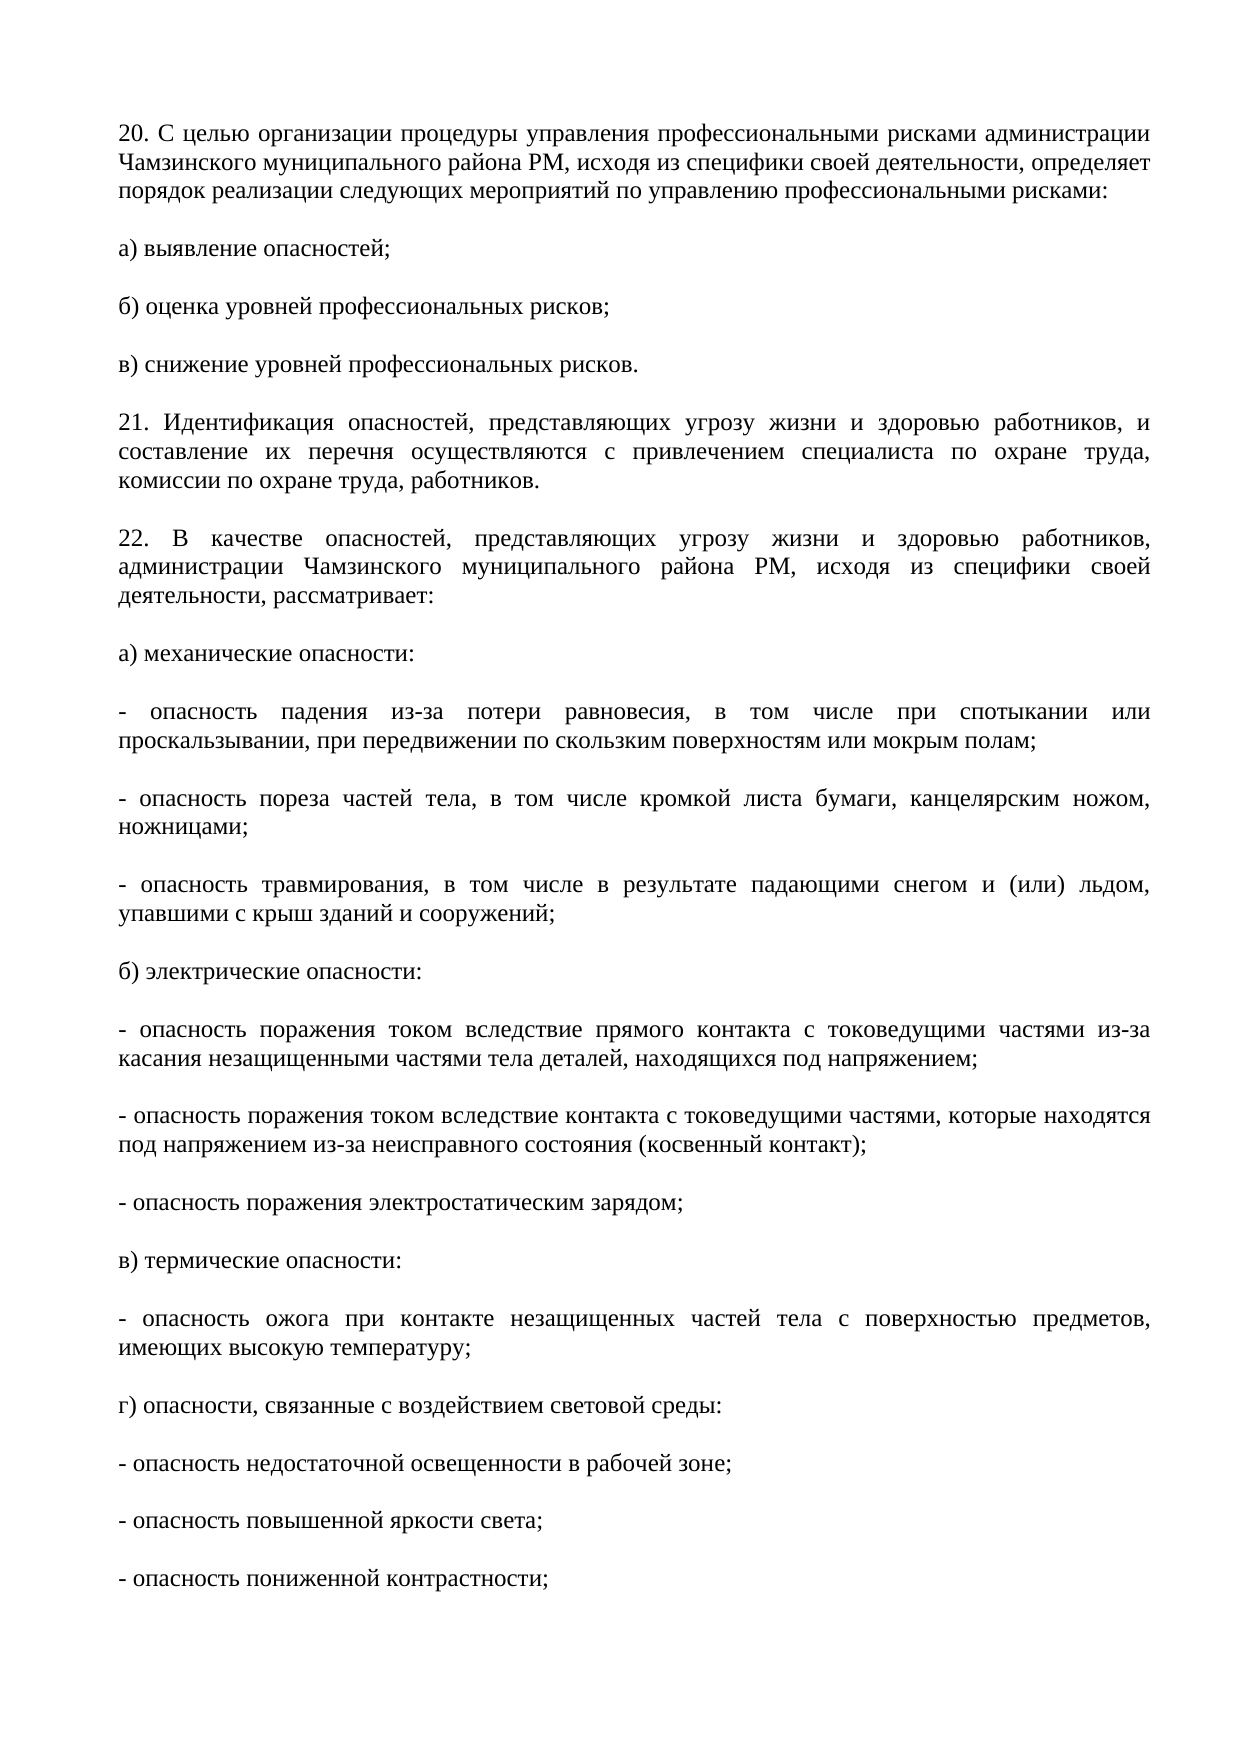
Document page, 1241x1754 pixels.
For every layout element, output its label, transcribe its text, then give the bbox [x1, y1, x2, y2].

text а) механические опасности: [118, 638, 1152, 667]
text б) электрические опасности: [118, 956, 1152, 985]
text - опасность поражения электростатическим зарядом; [118, 1187, 1152, 1216]
text - опасность ожога при контакте незащищенных частей тела с поверхностью предметов, имеющих высокую температуру; [118, 1303, 1152, 1361]
text а) выявление опасностей; [118, 233, 1152, 262]
text - опасность травмирования, в том числе в результате падающими снегом и (или) льдом, упавшими с крыш зданий и сооружений; [118, 869, 1152, 927]
text в) снижение уровней профессиональных рисков. [118, 349, 1152, 378]
text 22. В качестве опасностей, представляющих угрозу жизни и здоровью работников, администрации Чамзинского муниципального района РМ, исходя из специфики своей деятельности, рассматривает: [118, 523, 1152, 609]
text 20. С целью организации процедуры управления профессиональными рисками администрации Чамзинского муниципального района РМ, исходя из специфики своей деятельности, определяет порядок реализации следующих мероприятий по управлению профессиональными рисками: [118, 118, 1152, 204]
text - опасность недостаточной освещенности в рабочей зоне; [118, 1448, 1152, 1476]
text в) термические опасности: [118, 1245, 1152, 1274]
text - опасность пореза частей тела, в том числе кромкой листа бумаги, канцелярским ножом, ножницами; [118, 783, 1152, 840]
text - опасность поражения током вследствие контакта с токоведущими частями, которые находятся под напряжением из-за неисправного состояния (косвенный контакт); [118, 1101, 1152, 1158]
text 21. Идентификация опасностей, представляющих угрозу жизни и здоровью работников, и составление их перечня осуществляются с привлечением специалиста по охране труда, комиссии по охране труда, работников. [118, 407, 1152, 493]
text - опасность повышенной яркости света; [118, 1506, 1152, 1534]
text - опасность поражения током вследствие прямого контакта с токоведущими частями из-за касания незащищенными частями тела деталей, находящихся под напряжением; [118, 1014, 1152, 1071]
text - опасность пониженной контрастности; [118, 1563, 1152, 1592]
text б) оценка уровней профессиональных рисков; [118, 291, 1152, 320]
text г) опасности, связанные с воздействием световой среды: [118, 1390, 1152, 1418]
text - опасность падения из-за потери равновесия, в том числе при спотыкании или проскальзывании, при передвижении по скользким поверхностям или мокрым полам; [118, 696, 1152, 753]
